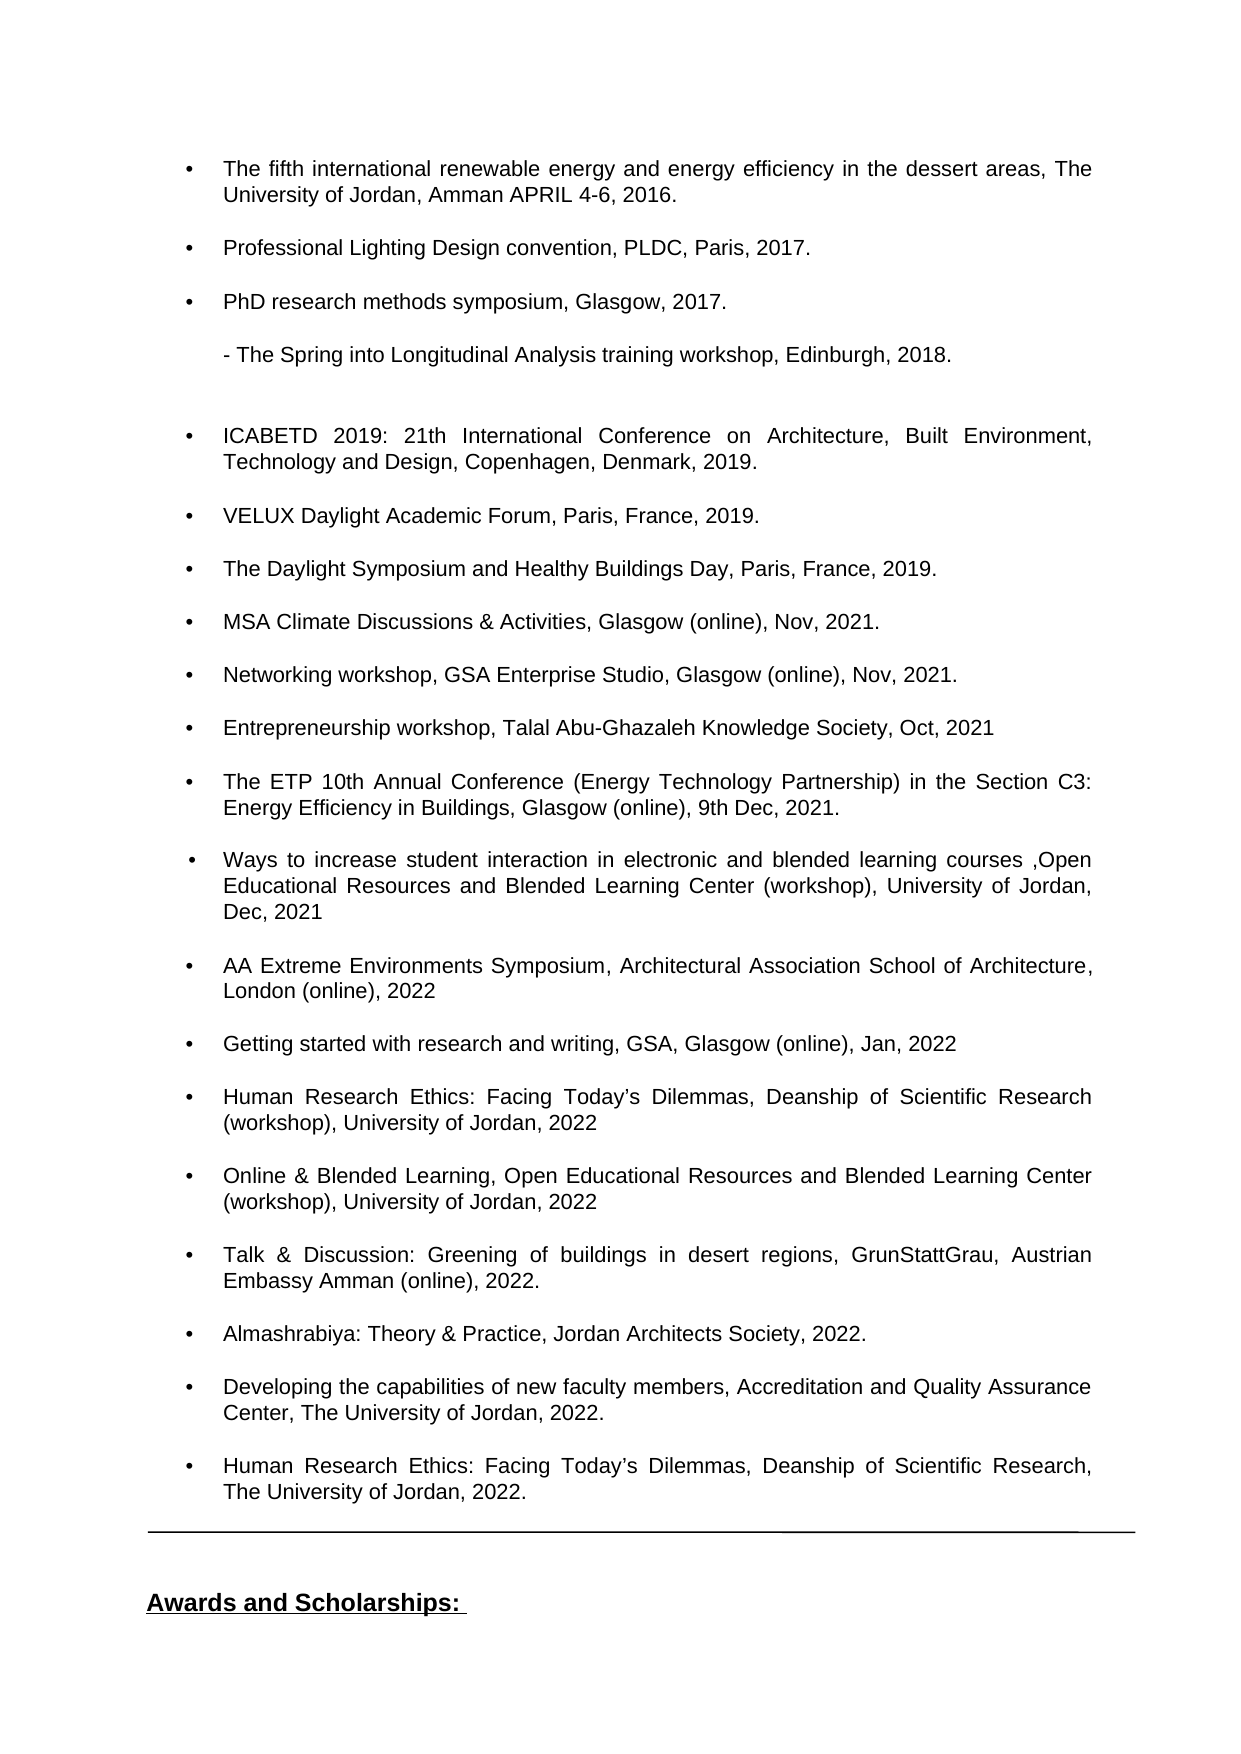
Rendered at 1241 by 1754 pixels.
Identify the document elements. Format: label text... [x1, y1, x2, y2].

list Almashrabiya: Theory & Practice, Jordan Architects Society, 2022. [185, 1321, 1093, 1346]
list Developing the capabilities of new faculty members, Accreditation and Quality Assurance Center, The University of Jordan, 2022. [185, 1374, 1093, 1425]
list The fifth international renewable energy and energy efficiency in the dessert areas, The University of Jordan, Amman APRIL 4-6, 2016. [185, 156, 1093, 207]
list Networking workshop, GSA Enterprise Studio, Glasgow (online), Nov, 2021. [185, 662, 1093, 687]
list MSA Climate Discussions & Activities, Glasgow (online), Nov, 2021. [185, 609, 1093, 634]
list Professional Lighting Design convention, PLDC, Paris, 2017. [185, 235, 1093, 260]
list Human Research Ethics: Facing Today’s Dilemmas, Deanship of Scientific Research (workshop), University of Jordan, 2022 [185, 1084, 1093, 1135]
list Human Research Ethics: Facing Today’s Dilemmas, Deanship of Scientific Research, The University of Jordan, 2022. [185, 1453, 1093, 1504]
list Ways to increase student interaction in electronic and blended learning courses ,Open Educational Resources and Blended Learning Center (workshop), University of Jordan, Dec, 2021 [188, 847, 1093, 924]
list PhD research methods symposium, Glasgow, 2017. [185, 288, 1093, 314]
list AA Extreme Environments Symposium, Architectural Association School of Architecture, London (online), 2022 [185, 952, 1093, 1004]
list The ETP 10th Annual Conference (Energy Technology Partnership) in the Section C3: Energy Efficiency in Buildings, Glasgow (online), 9th Dec, 2021. [185, 769, 1093, 820]
list Online & Blended Learning, Open Educational Resources and Blended Learning Center (workshop), University of Jordan, 2022 [185, 1163, 1093, 1214]
list Getting started with research and writing, GSA, Glasgow (online), Jan, 2022 [185, 1031, 1093, 1057]
list VELUX Daylight Academic Forum, Paris, France, 2019. [185, 503, 1093, 528]
text - The Spring into Longitudinal Analysis training workshop, Edinburgh, 2018. [223, 342, 1093, 367]
list Entrepreneurship workshop, Talal Abu-Ghazaleh Knowledge Society, Oct, 2021 [185, 715, 1093, 740]
list Talk & Discussion: Greening of buildings in desert regions, GrunStattGrau, Austrian Embassy Amman (online), 2022. [185, 1242, 1093, 1293]
list The Daylight Symposium and Healthy Buildings Day, Paris, France, 2019. [185, 556, 1093, 581]
list ICABETD 2019: 21th International Conference on Architecture, Built Environment, Technology and Design, Copenhagen, Denmark, 2019. [185, 423, 1093, 474]
text Awards and Scholarships: [146, 1587, 1093, 1616]
